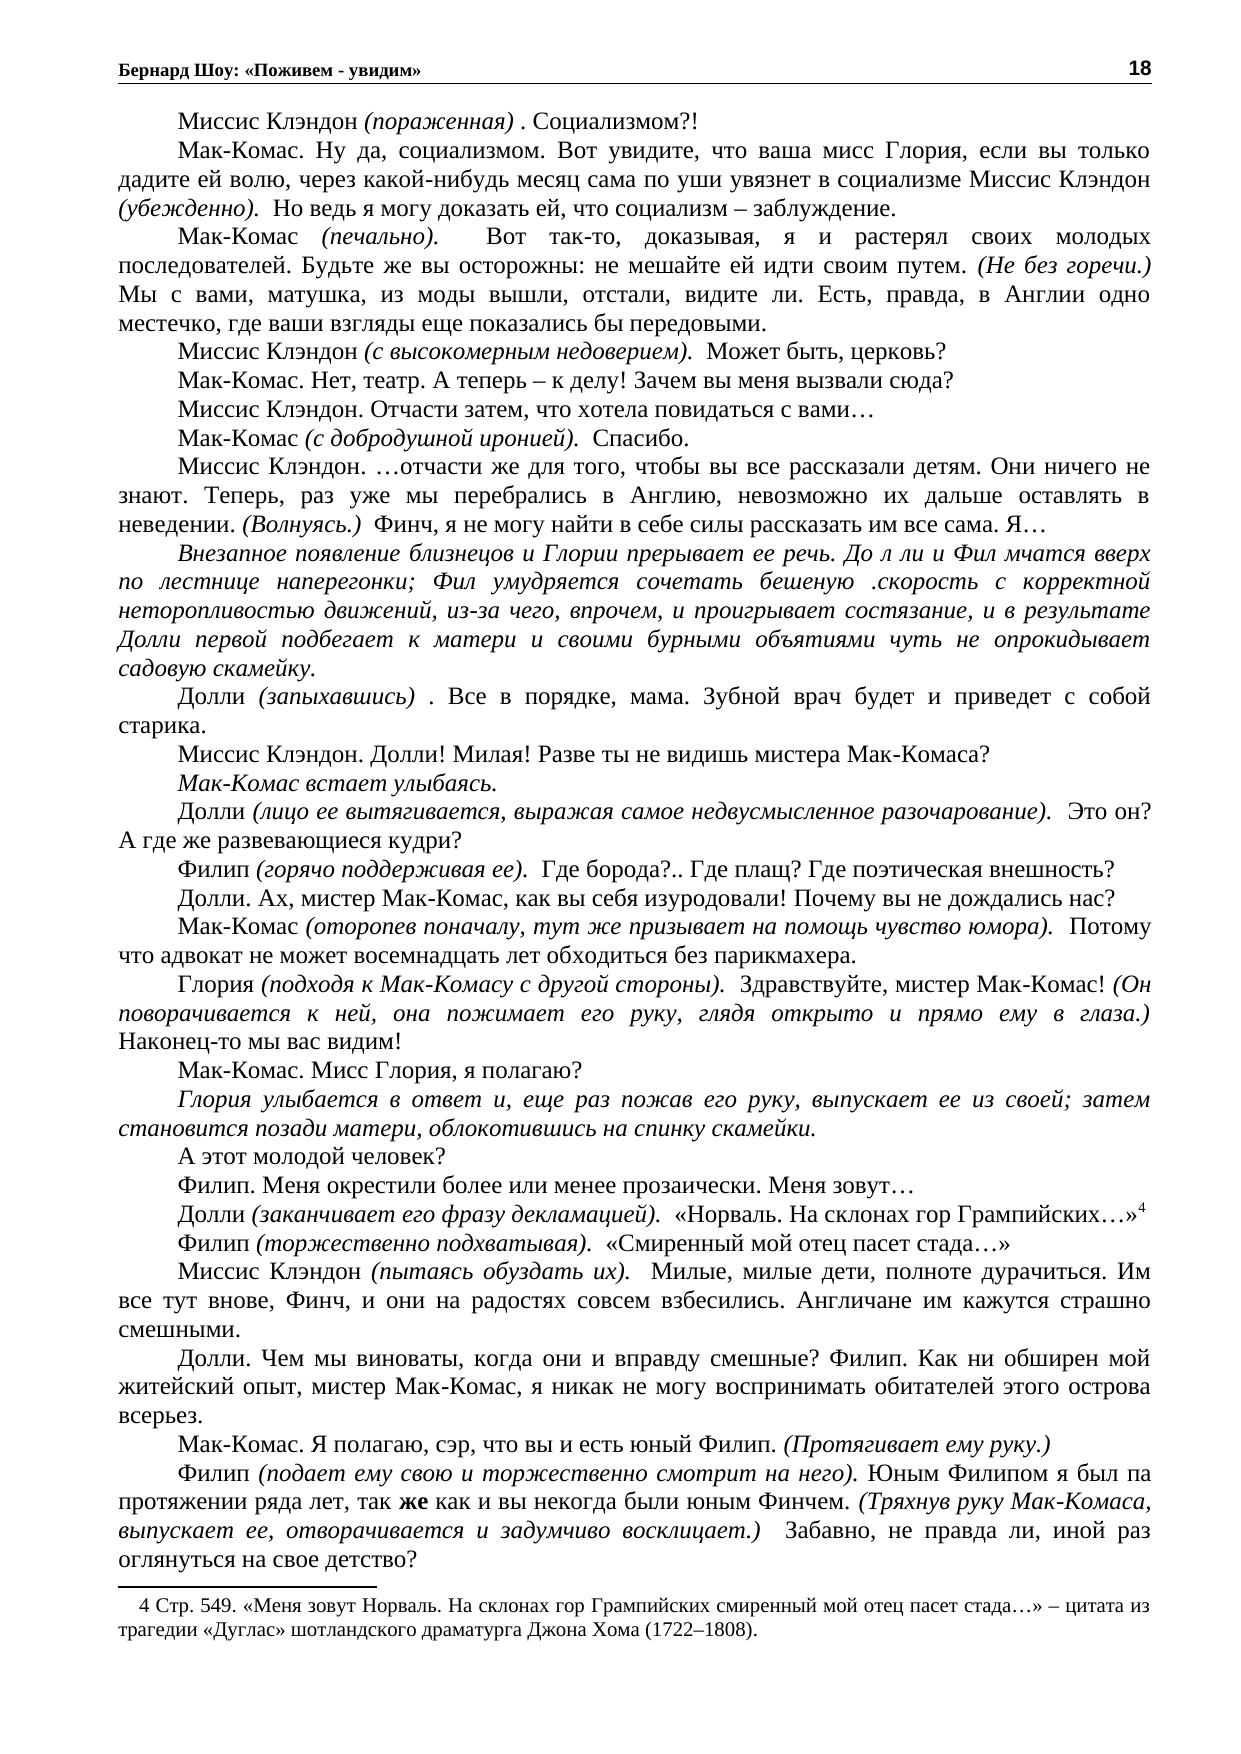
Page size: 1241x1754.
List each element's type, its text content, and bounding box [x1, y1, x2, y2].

text Миссис Клэндон. Отчасти затем, что хотела повидаться с вами… [118, 394, 1152, 423]
text Мак-Комас. Мисс Глория, я полагаю? [118, 1055, 1152, 1084]
text Филип (торжественно подхватывая). «Смиренный мой отец пасет стада…» [118, 1228, 1152, 1256]
text Долли (лицо ее вытягивается, выражая самое недвусмысленное разочарование). Это он? А где же развевающиеся кудри? [118, 796, 1152, 854]
text Мак-Комас встает улыбаясь. [118, 768, 1152, 796]
text Филип. Меня окрестили более или менее прозаически. Меня зовут… [118, 1170, 1152, 1199]
text А этот молодой человек? [118, 1141, 1152, 1170]
text Долли. Ах, мистер Мак-Комас, как вы себя изуродовали! Почему вы не дождались нас? [118, 883, 1152, 911]
text Внезапное появление близнецов и Глории прерывает ее речь. До л ли и Фил мчатся вверх по лестнице наперегонки; Фил умудряется сочетать бешеную .скорость с корректной неторопливостью движений, из-за чего, впрочем, и проигрывает состязание, и в результате Долли первой подбегает к матери и своими бурными объятиями чуть не опрокидывает садовую скамейку. [118, 538, 1152, 681]
text Филип (подает ему свою и торжественно смотрит на него). Юным Филипом я был па протяжении ряда лет, так же как и вы некогда были юным Финчем. (Тряхнув руку Мак-Комаса, выпускает ее, отворачивается и задумчиво восклицает.) Забавно, не правда ли, иной раз оглянуться на свое детство? [118, 1458, 1152, 1573]
text Филип (горячо поддерживая ее). Где борода?.. Где плащ? Где поэтическая внешность? [118, 854, 1152, 883]
text Мак-Комас. Ну да, социализмом. Вот увидите, что ваша мисс Глория, если вы только дадите ей волю, через какой-нибудь месяц сама по уши увязнет в социализме Миссис Клэндон (убежденно). Но ведь я могу доказать ей, что социализм – заблуждение. [118, 135, 1152, 221]
text Мак-Комас. Я полагаю, сэр, что вы и есть юный Филип. (Протягивает ему руку.) [118, 1429, 1152, 1458]
text Глория (подходя к Мак-Комасу с другой стороны). Здравствуйте, мистер Мак-Комас! (Он поворачивается к ней, она пожимает его руку, глядя открыто и прямо ему в глаза.) Наконец-то мы вас видим! [118, 969, 1152, 1055]
text Мак-Комас (с добродушной иронией). Спасибо. [118, 423, 1152, 451]
text Миссис Клэндон. Долли! Милая! Разве ты не видишь мистера Мак-Комаса? [118, 739, 1152, 768]
text Мак-Комас (печально). Вот так-то, доказывая, я и растерял своих молодых последователей. Будьте же вы осторожны: не мешайте ей идти своим путем. (Не без горечи.) Мы с вами, матушка, из моды вышли, отстали, видите ли. Есть, правда, в Англии одно местечко, где ваши взгляды еще показались бы передовыми. [118, 221, 1152, 336]
text Миссис Клэндон (пытаясь обуздать их). Милые, милые дети, полноте дурачиться. Им все тут внове, Финч, и они на радостях совсем взбесились. Англичане им кажутся страшно смешными. [118, 1256, 1152, 1343]
text Миссис Клэндон (пораженная) . Социализмом?! [118, 106, 1152, 135]
text Долли (заканчивает его фразу декламацией). «Норваль. На склонах гор Грампийских…» [118, 1199, 1152, 1228]
text Долли (запыхавшись) . Все в порядке, мама. Зубной врач будет и приведет с собой старика. [118, 681, 1152, 739]
text Миссис Клэндон (с высокомерным недоверием). Может быть, церковь? [118, 336, 1152, 365]
text Долли. Чем мы виноваты, когда они и вправду смешные? Филип. Как ни обширен мой житейский опыт, мистер Мак-Комас, я никак не могу воспринимать обитателей этого острова всерьез. [118, 1343, 1152, 1429]
text Мак-Комас. Нет, театр. А теперь – к делу! Зачем вы меня вызвали сюда? [118, 365, 1152, 394]
text Миссис Клэндон. …отчасти же для того, чтобы вы все рассказали детям. Они ничего не знают. Теперь, раз уже мы перебрались в Англию, невозможно их дальше оставлять в неведении. (Волнуясь.) Финч, я не могу найти в себе силы рассказать им все сама. Я… [118, 451, 1152, 538]
text Глория улыбается в ответ и, еще раз пожав его руку, выпускает ее из своей; затем становится позади матери, облокотившись на спинку скамейки. [118, 1084, 1152, 1141]
text Мак-Комас (оторопев поначалу, тут же призывает на помощь чувство юмора). Потому что адвокат не может восемнадцать лет обходиться без парикмахера. [118, 911, 1152, 969]
